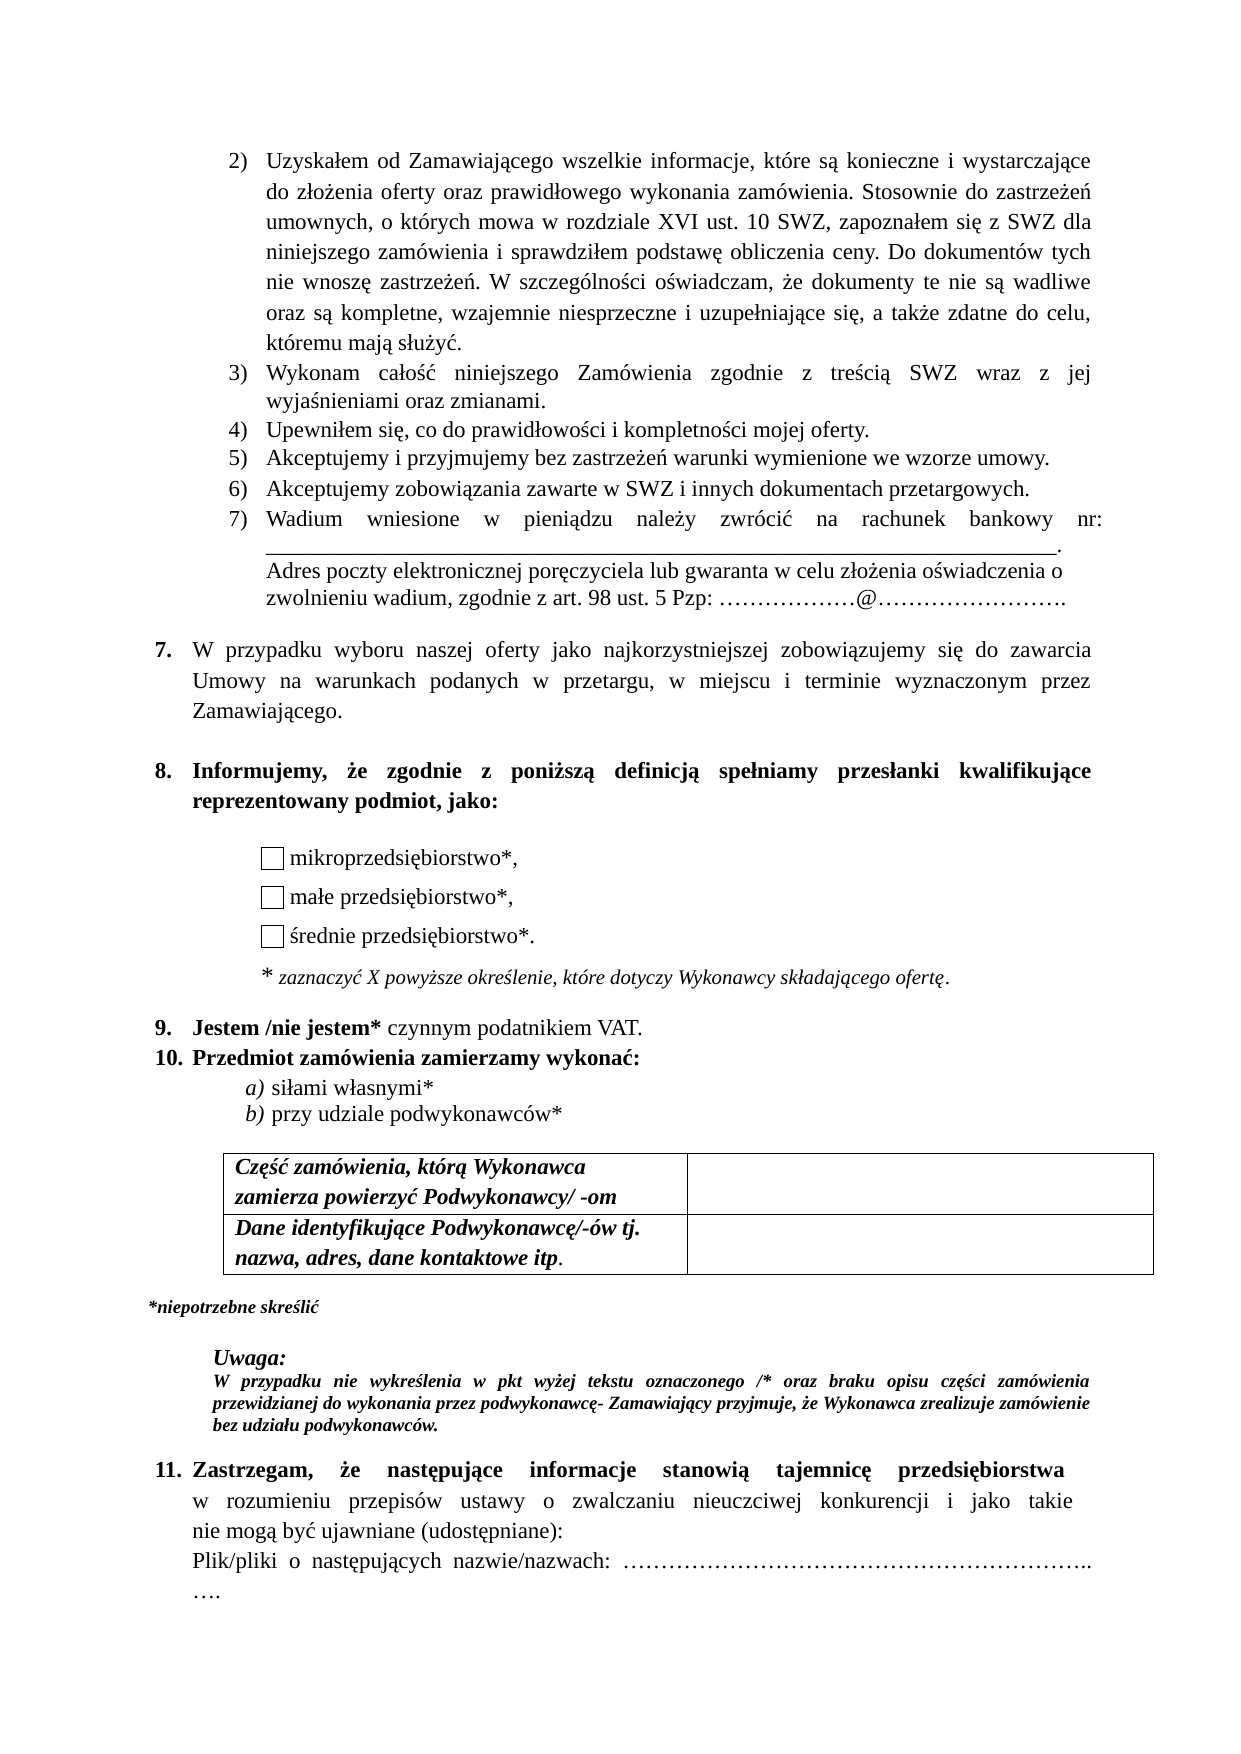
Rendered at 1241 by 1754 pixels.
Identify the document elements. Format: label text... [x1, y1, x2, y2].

table_cell [688, 1215, 1153, 1274]
list Przedmiot zamówienia zamierzamy wykonać: [154, 1044, 1093, 1070]
text *niepotrzebne skreślić [148, 1296, 1093, 1318]
table_header [688, 1154, 1153, 1214]
text małe przedsiębiorstwo*, [260, 883, 1093, 909]
list Akceptujemy zobowiązania zawarte w SWZ i innych dokumentach przetargowych. [228, 474, 1093, 501]
list siłami własnymi* [245, 1074, 1093, 1100]
list Zastrzegam, że następujące informacje stanowią tajemnicę przedsiębiorstwa w rozumieniu przepisów ustawy o zwalczaniu nieuczciwej konkurencji i jako takie nie mogą być ujawniane (udostępniane): [154, 1457, 1093, 1543]
text mikroprzedsiębiorstwo*, [260, 844, 1093, 871]
list Uzyskałem od Zamawiającego wszelkie informacje, które są konieczne i wystarczające do złożenia oferty oraz prawidłowego wykonania zamówienia. Stosownie do zastrzeżeń umownych, o których mowa w rozdziale XVI ust. 10 SWZ, zapoznałem się z SWZ dla niniejszego zamówienia i sprawdziłem podstawę obliczenia ceny. Do dokumentów tych nie wnoszę zastrzeżeń. W szczególności oświadczam, że dokumenty te nie są wadliwe oraz są kompletne, wzajemnie niesprzeczne i uzupełniające się, a także zdatne do celu, któremu mają służyć. [228, 148, 1093, 355]
list Upewniłem się, co do prawidłowości i kompletności mojej oferty. [228, 416, 1093, 442]
list W przypadku wyboru naszej oferty jako najkorzystniejszej zobowiązujemy się do zawarcia Umowy na warunkach podanych w przetargu, w miejscu i terminie wyznaczonym przez Zamawiającego. [154, 637, 1093, 723]
text W przypadku nie wykreślenia w pkt wyżej tekstu oznaczonego /* oraz braku opisu części zamówienia przewidzianej do wykonania przez podwykonawcę- Zamawiający przyjmuje, że Wykonawca zrealizuje zamówienie bez udziału podwykonawców. [213, 1370, 1093, 1435]
table_cell Dane identyfikujące Podwykonawcę/-ów tj. nazwa, adres, dane kontaktowe itp. [224, 1215, 687, 1274]
list przy udziale podwykonawców* [245, 1100, 1093, 1127]
text średnie przedsiębiorstwo*. [260, 922, 1093, 948]
list Informujemy, że zgodnie z poniższą definicją spełniamy przesłanki kwalifikujące reprezentowany podmiot, jako: [154, 757, 1093, 814]
text Adres poczty elektronicznej poręczyciela lub gwaranta w celu złożenia oświadczenia o zwolnieniu wadium, zgodnie z art. 98 ust. 5 Pzp: ………………@……………………. [266, 557, 1104, 610]
text Uwaga: [213, 1344, 1093, 1370]
list Jestem /nie jestem* czynnym podatnikiem VAT. [154, 1013, 1093, 1040]
list Wykonam całość niniejszego Zamówienia zgodnie z treścią SWZ wraz z jej wyjaśnieniami oraz zmianami. [228, 359, 1093, 414]
list Wadium wniesione w pieniądzu należy zwrócić na rachunek bankowy nr: _____________________________________________________________________. [228, 505, 1104, 557]
text Plik/pliki o następujących nazwie/nazwach: ……………………………………………………..…. [192, 1547, 1093, 1604]
table_header Część zamówienia, którą Wykonawca zamierza powierzyć Podwykonawcy/ -om [224, 1154, 687, 1214]
text * zaznaczyć X powyższe określenie, które dotyczy Wykonawcy składającego ofertę. [260, 961, 1093, 989]
list Akceptujemy i przyjmujemy bez zastrzeżeń warunki wymienione we wzorze umowy. [228, 444, 1093, 471]
